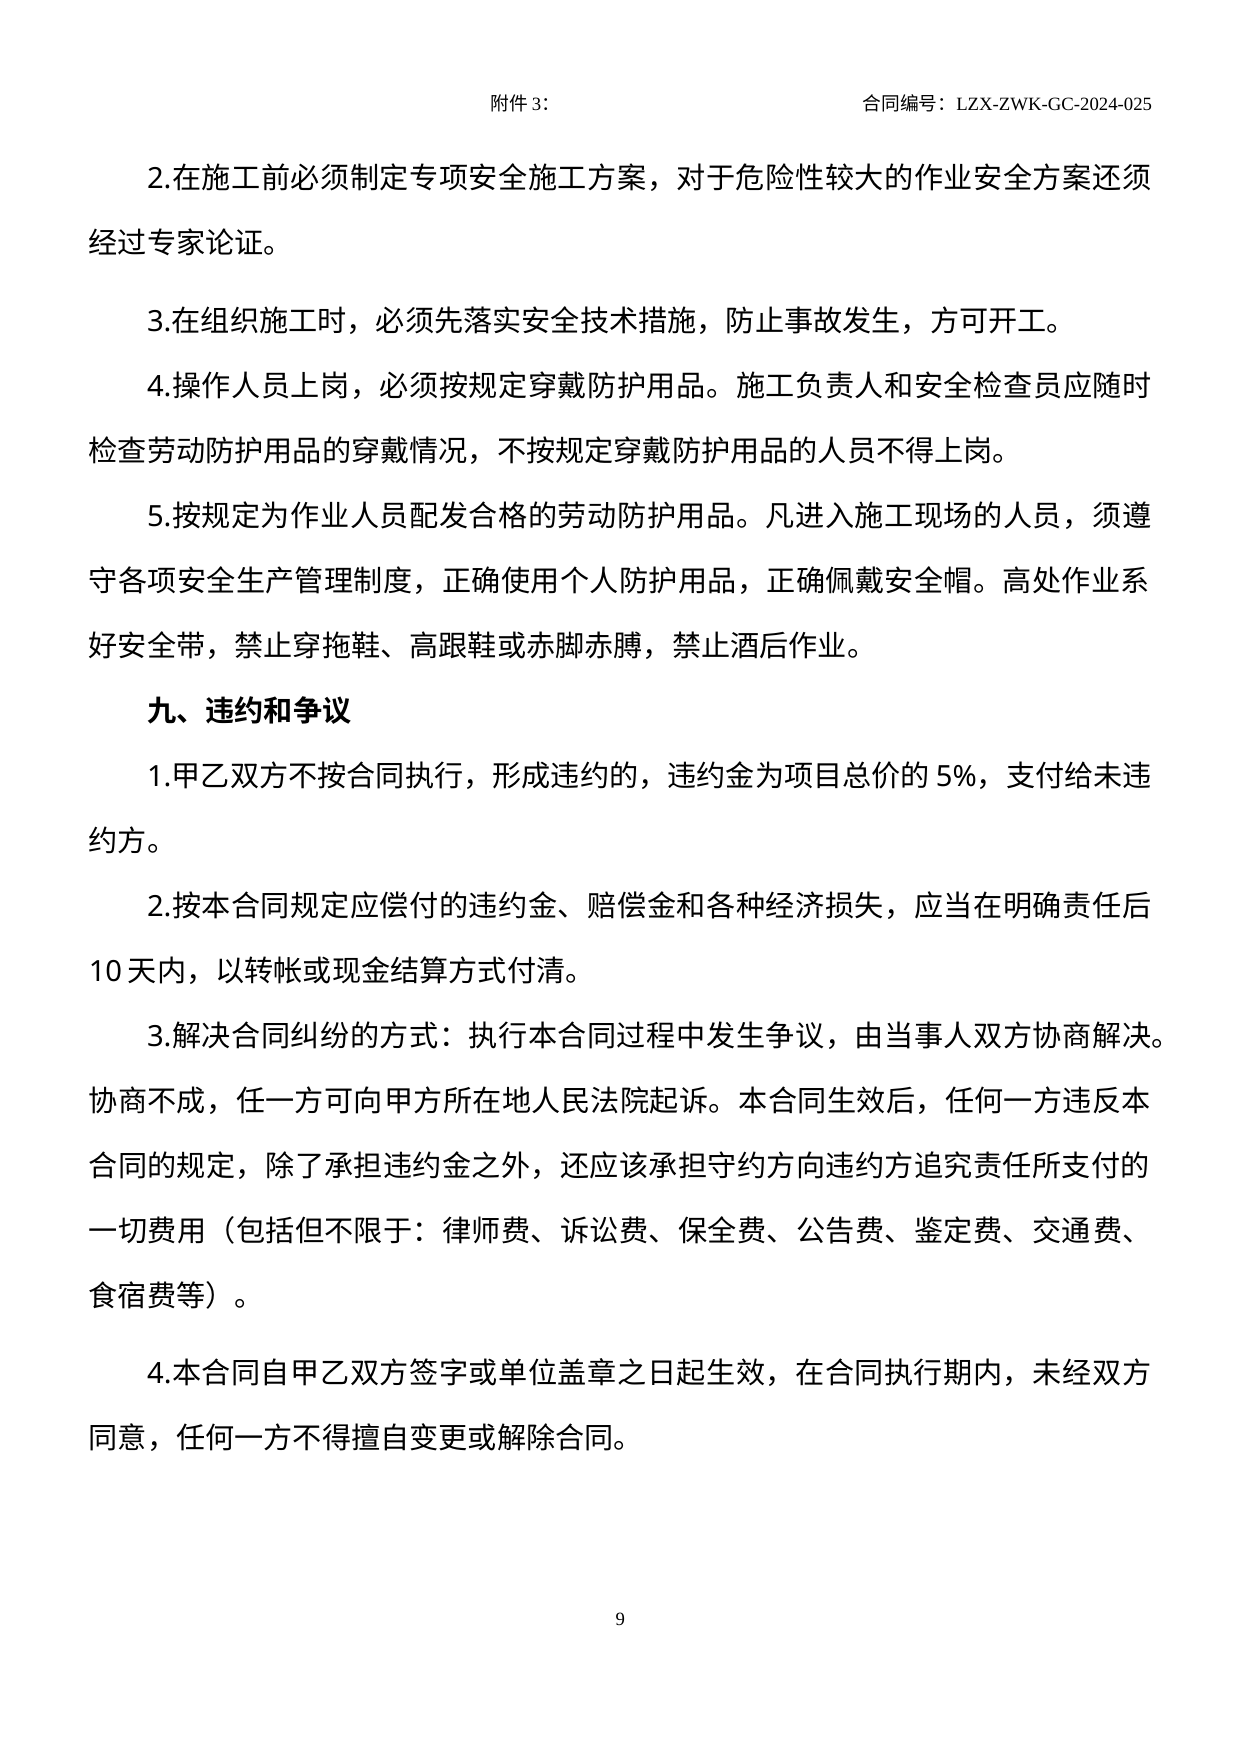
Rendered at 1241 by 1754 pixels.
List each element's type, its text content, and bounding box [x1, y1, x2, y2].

text 1.甲乙双方不按合同执行，形成违约的，违约金为项目总价的5%，支付给未违约方。 [88, 741, 1152, 871]
text 4.操作人员上岗，必须按规定穿戴防护用品。施工负责人和安全检查员应随时检查劳动防护用品的穿戴情况，不按规定穿戴防护用品的人员不得上岗。 [88, 351, 1152, 481]
text 2.按本合同规定应偿付的违约金、赔偿金和各种经济损失，应当在明确责任后10天内，以转帐或现金结算方式付清。 [88, 871, 1152, 1001]
text 九、违约和争议 [88, 676, 1152, 741]
text 4.本合同自甲乙双方签字或单位盖章之日起生效，在合同执行期内，未经双方同意，任何一方不得擅自变更或解除合同。 [88, 1338, 1152, 1468]
text 3.在组织施工时，必须先落实安全技术措施，防止事故发生，方可开工。 [88, 286, 1152, 351]
text 3.解决合同纠纷的方式：执行本合同过程中发生争议，由当事人双方协商解决。协商不成，任一方可向甲方所在地人民法院起诉。本合同生效后，任何一方违反本合同的规定，除了承担违约金之外，还应该承担守约方向违约方追究责任所支付的一切费用（包括但不限于：律师费、诉讼费、保全费、公告费、鉴定费、交通费、食宿费等）。 [88, 1001, 1152, 1326]
text 5.按规定为作业人员配发合格的劳动防护用品。凡进入施工现场的人员，须遵守各项安全生产管理制度，正确使用个人防护用品，正确佩戴安全帽。高处作业系好安全带，禁止穿拖鞋、高跟鞋或赤脚赤膊，禁止酒后作业。 [88, 481, 1152, 676]
text 2.在施工前必须制定专项安全施工方案，对于危险性较大的作业安全方案还须经过专家论证。 [88, 143, 1152, 273]
